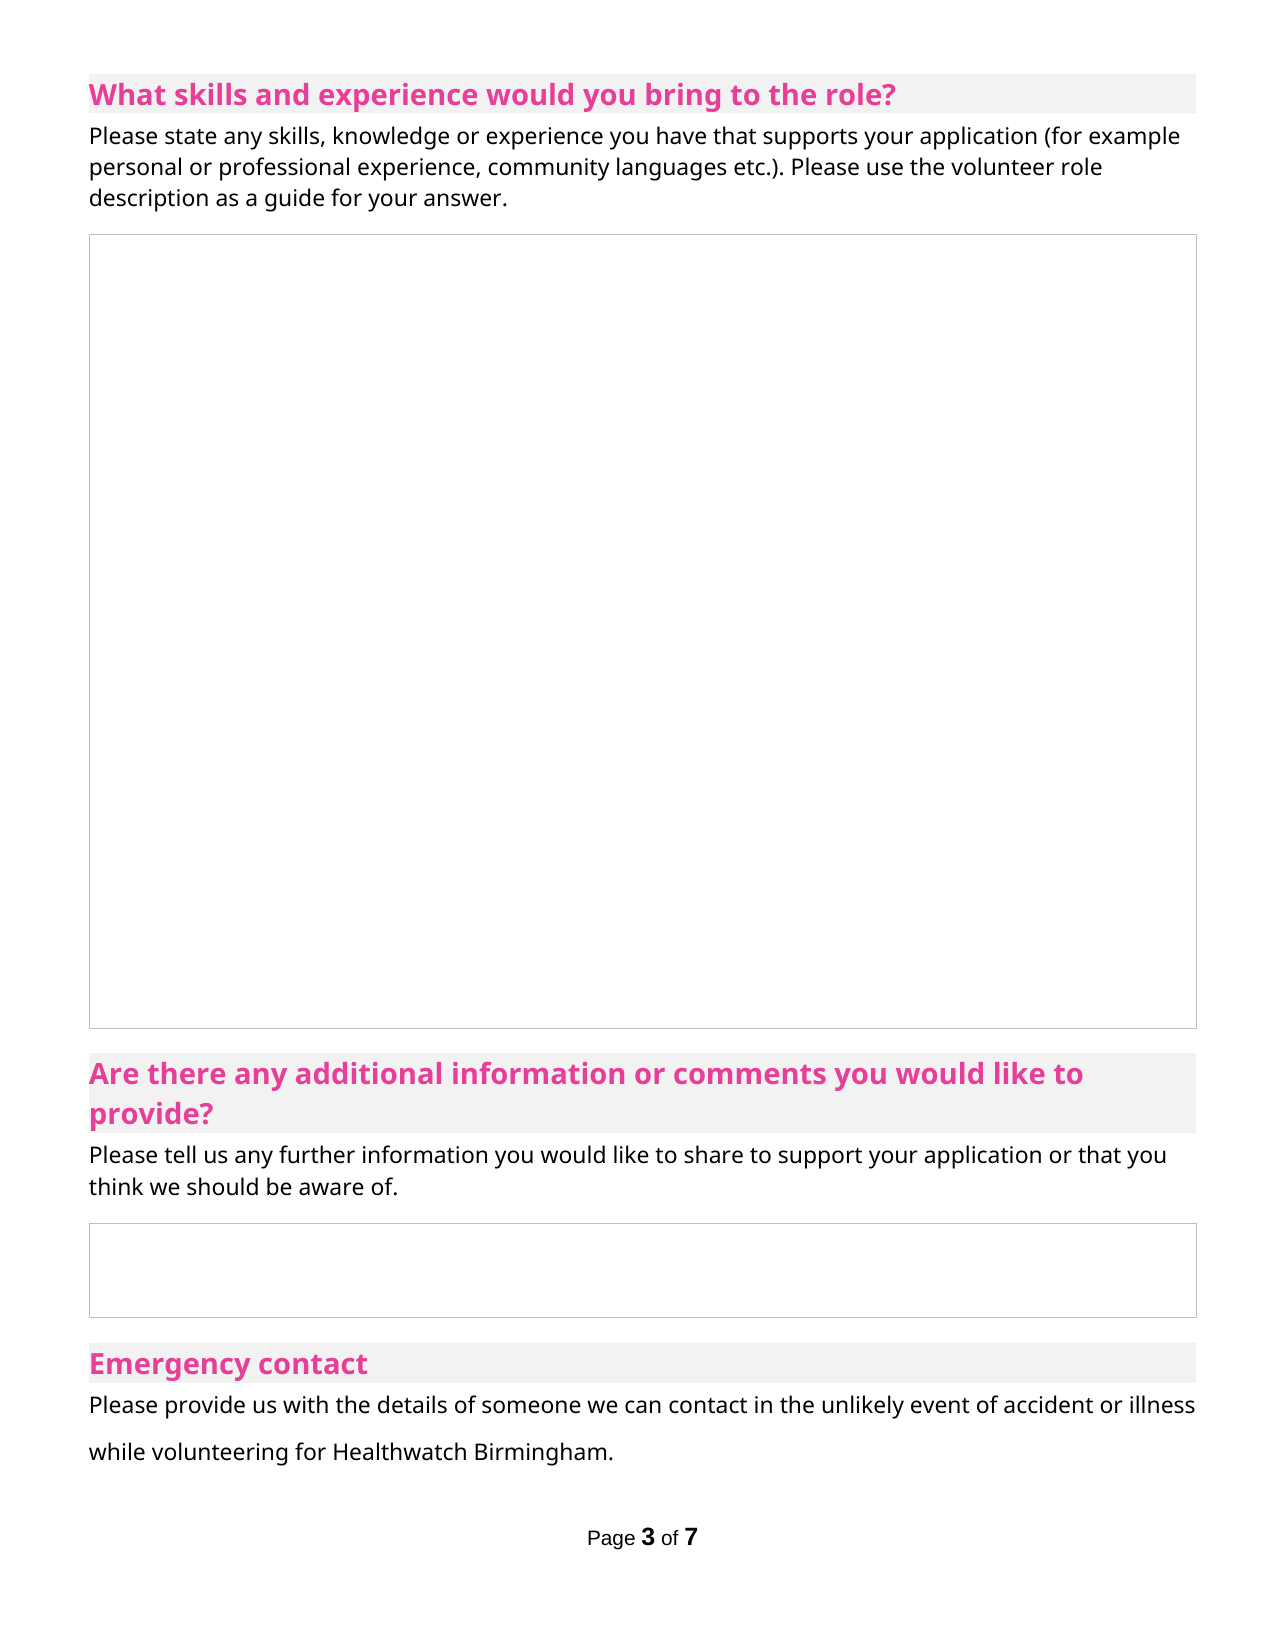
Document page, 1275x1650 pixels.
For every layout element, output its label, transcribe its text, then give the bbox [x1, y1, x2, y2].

text Please provide us with the details of someone we can contact in the unlikely event of accident or illness while volunteering for Healthwatch Birmingham. [89, 1389, 1196, 1467]
subtitle Please tell us any further information you would like to share to support your application or that you think we should be aware of. [89, 1139, 1196, 1202]
table_header [90, 235, 1196, 1027]
table_header [90, 1224, 1196, 1317]
subtitle What skills and experience would you bring to the role? [89, 74, 1196, 113]
subtitle Are there any additional information or comments you would like to provide? [89, 1053, 1196, 1133]
subtitle Please state any skills, knowledge or experience you have that supports your application (for example personal or professional experience, community languages etc.). Please use the volunteer role description as a guide for your answer. [89, 120, 1196, 213]
subtitle Emergency contact [89, 1343, 1196, 1383]
